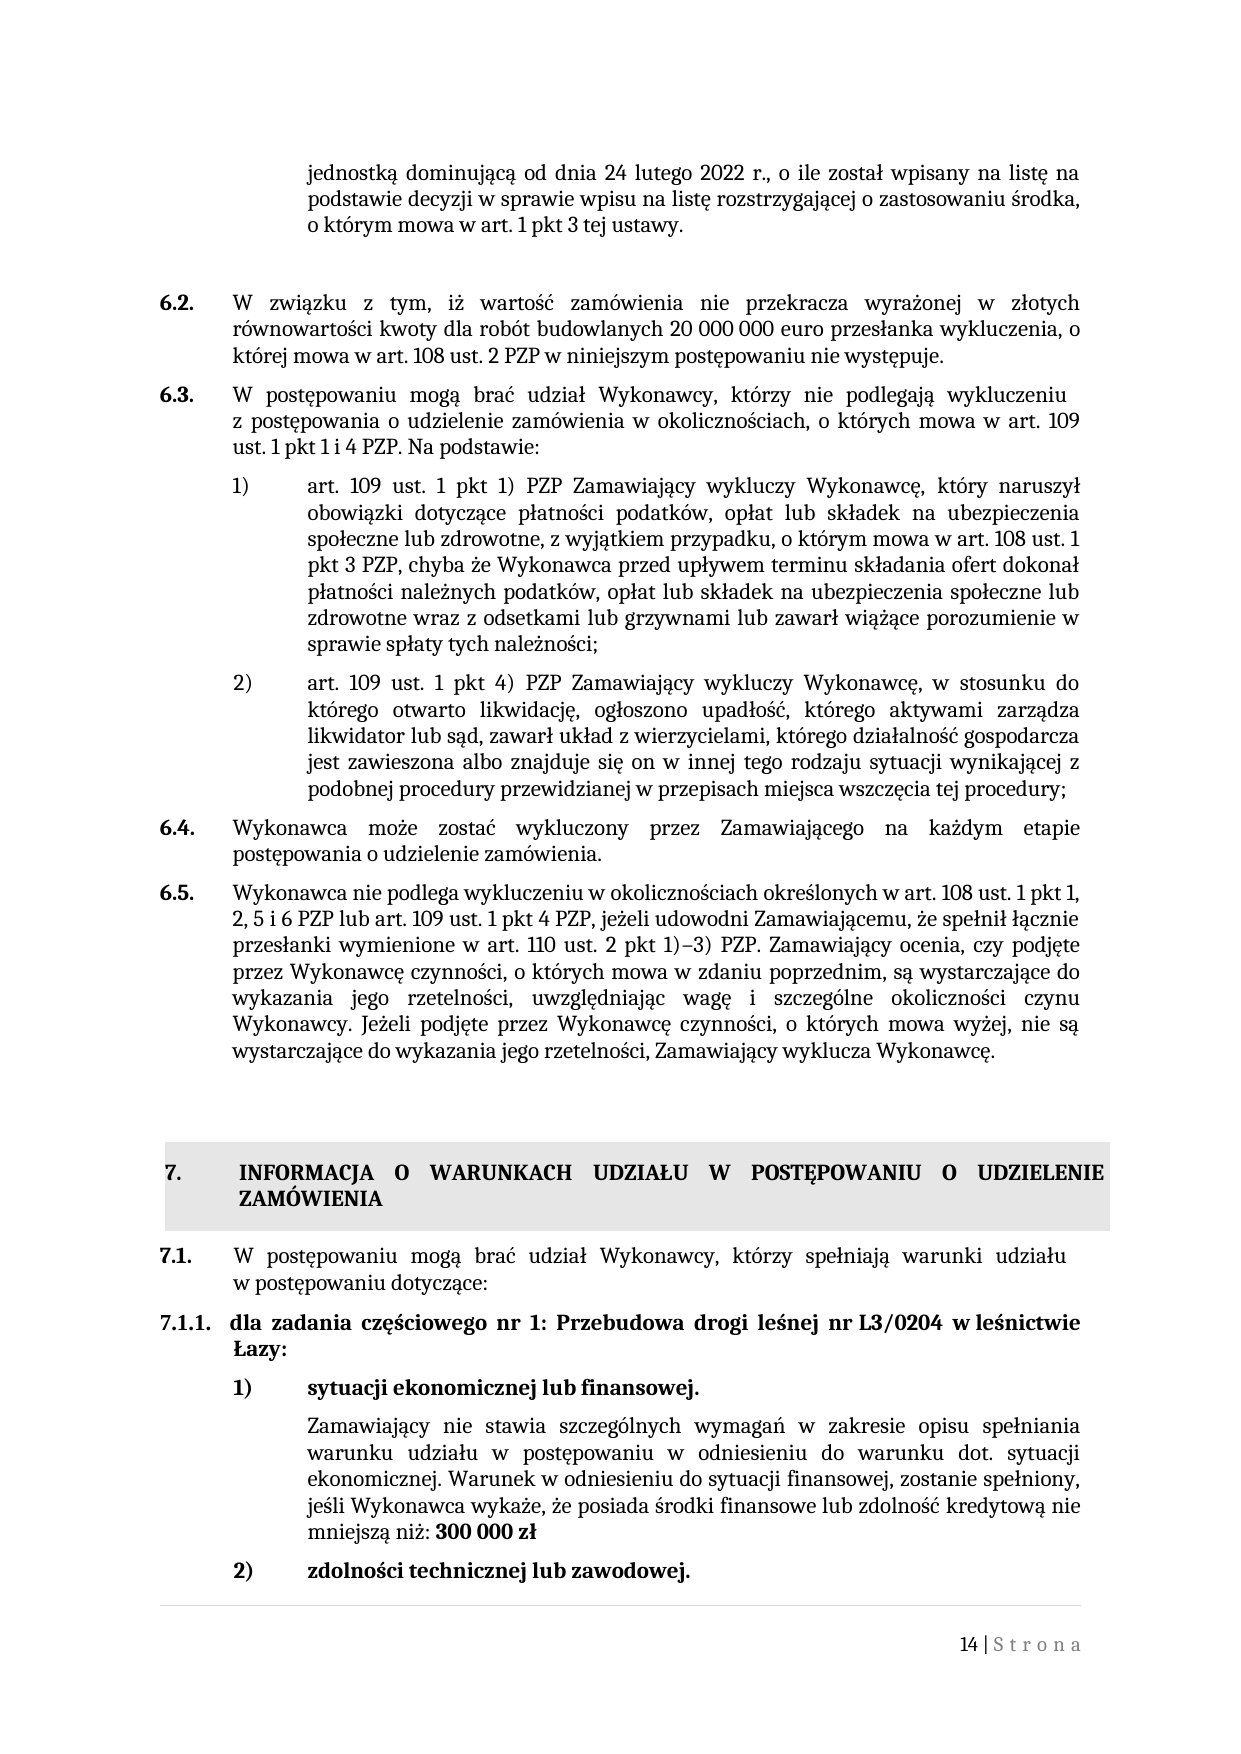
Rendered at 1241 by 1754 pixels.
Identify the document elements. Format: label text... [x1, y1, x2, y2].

text 6.3. W postępowaniu mogą brać udział Wykonawcy, którzy nie podlegają wykluczeniu z postępowania o udzielenie zamówienia w okolicznościach, o których mowa w art. 109 ust. 1 pkt 1 i 4 PZP. Na podstawie: [159, 381, 1081, 461]
text 1) art. 109 ust. 1 pkt 1) PZP Zamawiający wykluczy Wykonawcę, który naruszył obowiązki dotyczące płatności podatków, opłat lub składek na ubezpieczenia społeczne lub zdrowotne, z wyjątkiem przypadku, o którym mowa w art. 108 ust. 1 pkt 3 PZP, chyba że Wykonawca przed upływem terminu składania ofert dokonał płatności należnych podatków, opłat lub składek na ubezpieczenia społeczne lub zdrowotne wraz z odsetkami lub grzywnami lub zawarł wiążące porozumienie w sprawie spłaty tych należności; [232, 473, 1081, 657]
text 6.2. W związku z tym, iż wartość zamówienia nie przekracza wyrażonej w złotych równowartości kwoty dla robót budowlanych 20 000 000 euro przesłanka wykluczenia, o której mowa w art. 108 ust. 2 PZP w niniejszym postępowaniu nie występuje. [159, 290, 1081, 369]
text 2) zdolności technicznej lub zawodowej. [233, 1558, 1081, 1584]
text 7.1. W postępowaniu mogą brać udział Wykonawcy, którzy spełniają warunki udziału w postępowaniu dotyczące: [159, 1243, 1081, 1296]
text 6.5. Wykonawca nie podlega wykluczeniu w okolicznościach określonych w art. 108 ust. 1 pkt 1, 2, 5 i 6 PZP lub art. 109 ust. 1 pkt 4 PZP, jeżeli udowodni Zamawiającemu, że spełnił łącznie przesłanki wymienione w art. 110 ust. 2 pkt 1)–3) PZP. Zamawiający ocenia, czy podjęte przez Wykonawcę czynności, o których mowa w zdaniu poprzednim, są wystarczające do wykazania jego rzetelności, uwzględniając wagę i szczególne okoliczności czynu Wykonawcy. Jeżeli podjęte przez Wykonawcę czynności, o których mowa wyżej, nie są wystarczające do wykazania jego rzetelności, Zamawiający wyklucza Wykonawcę. [159, 879, 1081, 1064]
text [233, 159, 1081, 238]
text 6.4. Wykonawca może zostać wykluczony przez Zamawiającego na każdym etapie postępowania o udzielenie zamówienia. [159, 814, 1081, 867]
table_header 7. INFORMACJA O WARUNKACH UDZIAŁU W POSTĘPOWANIU O UDZIELENIE ZAMÓWIENIA [165, 1142, 1110, 1231]
text Zamawiający nie stawia szczególnych wymagań w zakresie opisu spełniania warunku udziału w postępowaniu w odniesieniu do warunku dot. sytuacji ekonomicznej. Warunek w odniesieniu do sytuacji finansowej, zostanie spełniony, jeśli Wykonawca wykaże, że posiada środki finansowe lub zdolność kredytową nie mniejszą niż: 300 000 zł [307, 1413, 1081, 1545]
text 2) art. 109 ust. 1 pkt 4) PZP Zamawiający wykluczy Wykonawcę, w stosunku do którego otwarto likwidację, ogłoszono upadłość, którego aktywami zarządza likwidator lub sąd, zawarł układ z wierzycielami, którego działalność gospodarcza jest zawieszona albo znajduje się on w innej tego rodzaju sytuacji wynikającej z podobnej procedury przewidzianej w przepisach miejsca wszczęcia tej procedury; [233, 670, 1081, 802]
text 7.1.1. dla zadania częściowego nr 1: Przebudowa drogi leśnej nr L3/0204 w leśnictwie Łazy: [159, 1308, 1081, 1362]
text 1) sytuacji ekonomicznej lub finansowej. [233, 1374, 1081, 1401]
